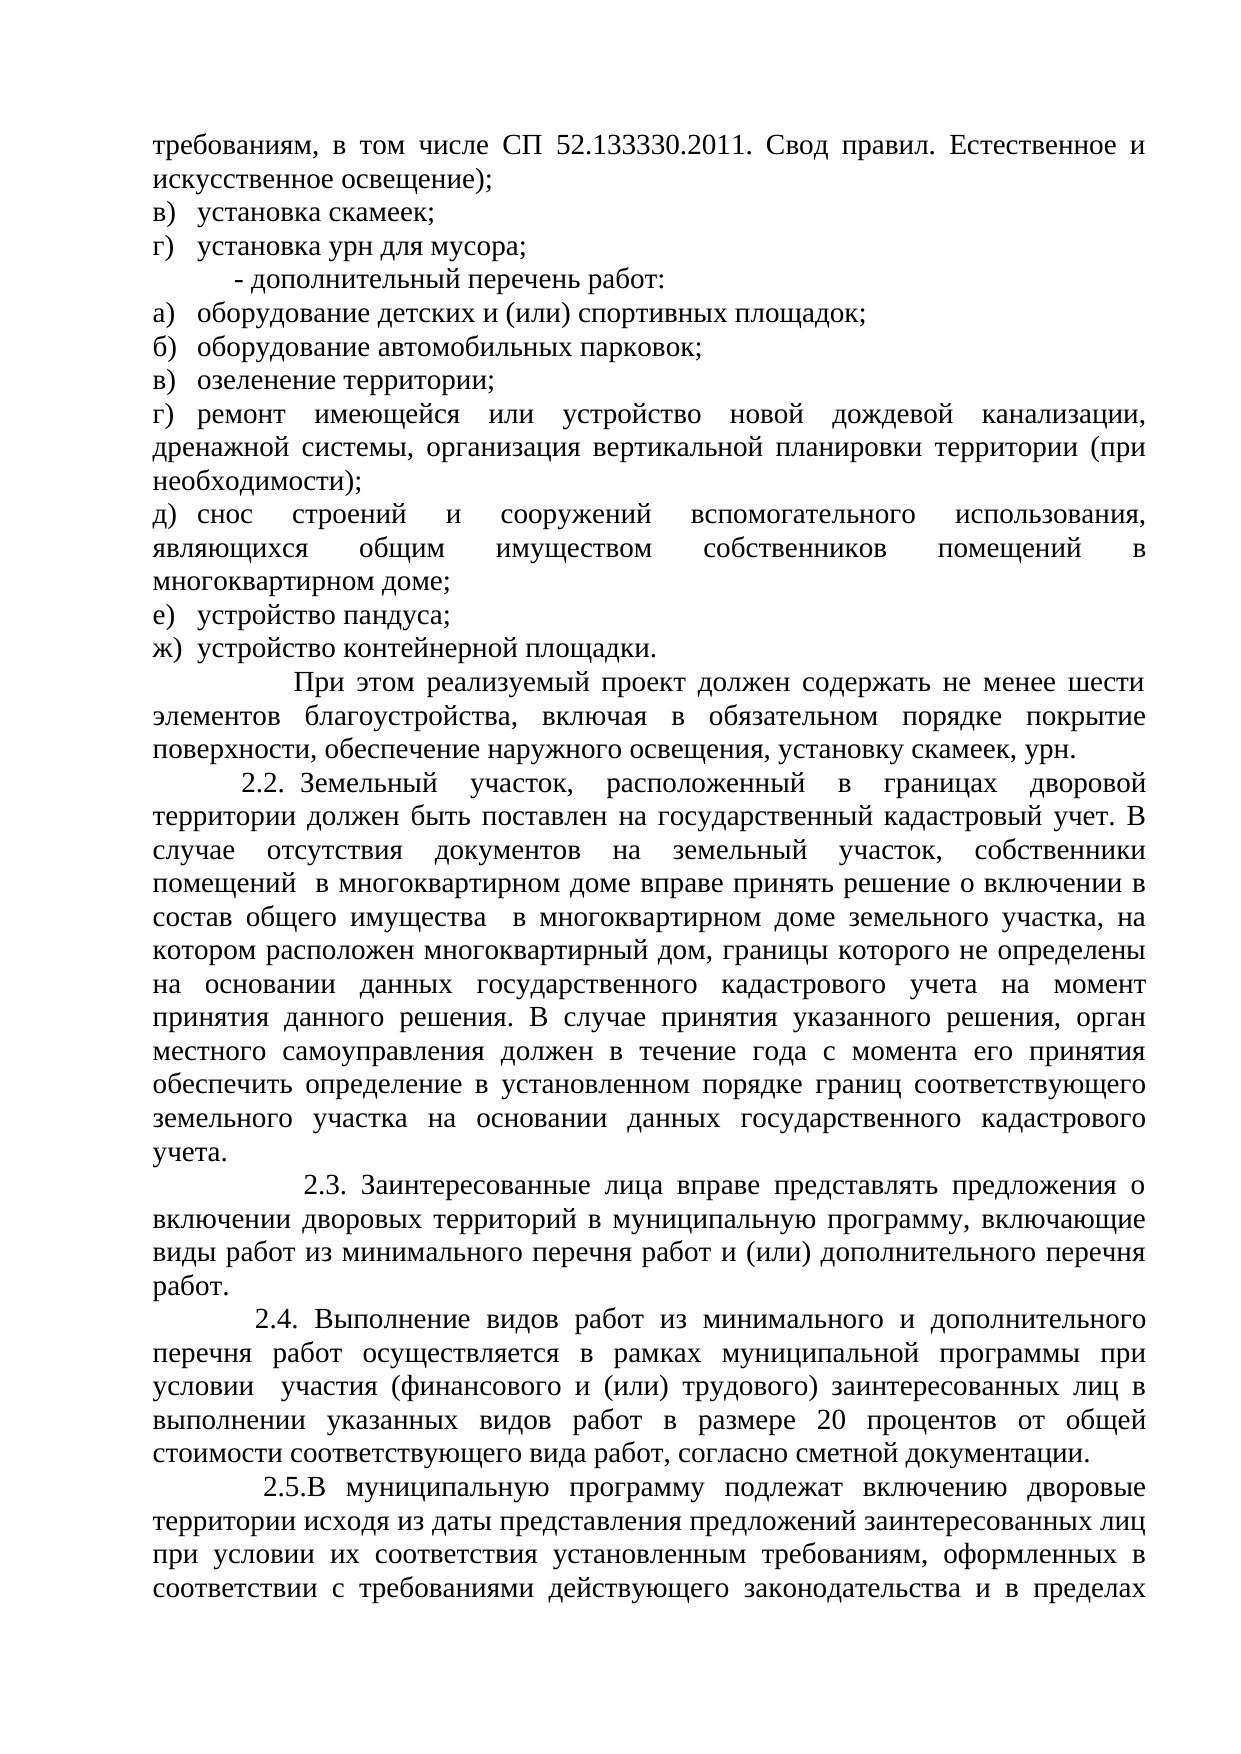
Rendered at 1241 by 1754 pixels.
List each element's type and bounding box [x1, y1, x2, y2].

table_header [148, 123, 1152, 1608]
